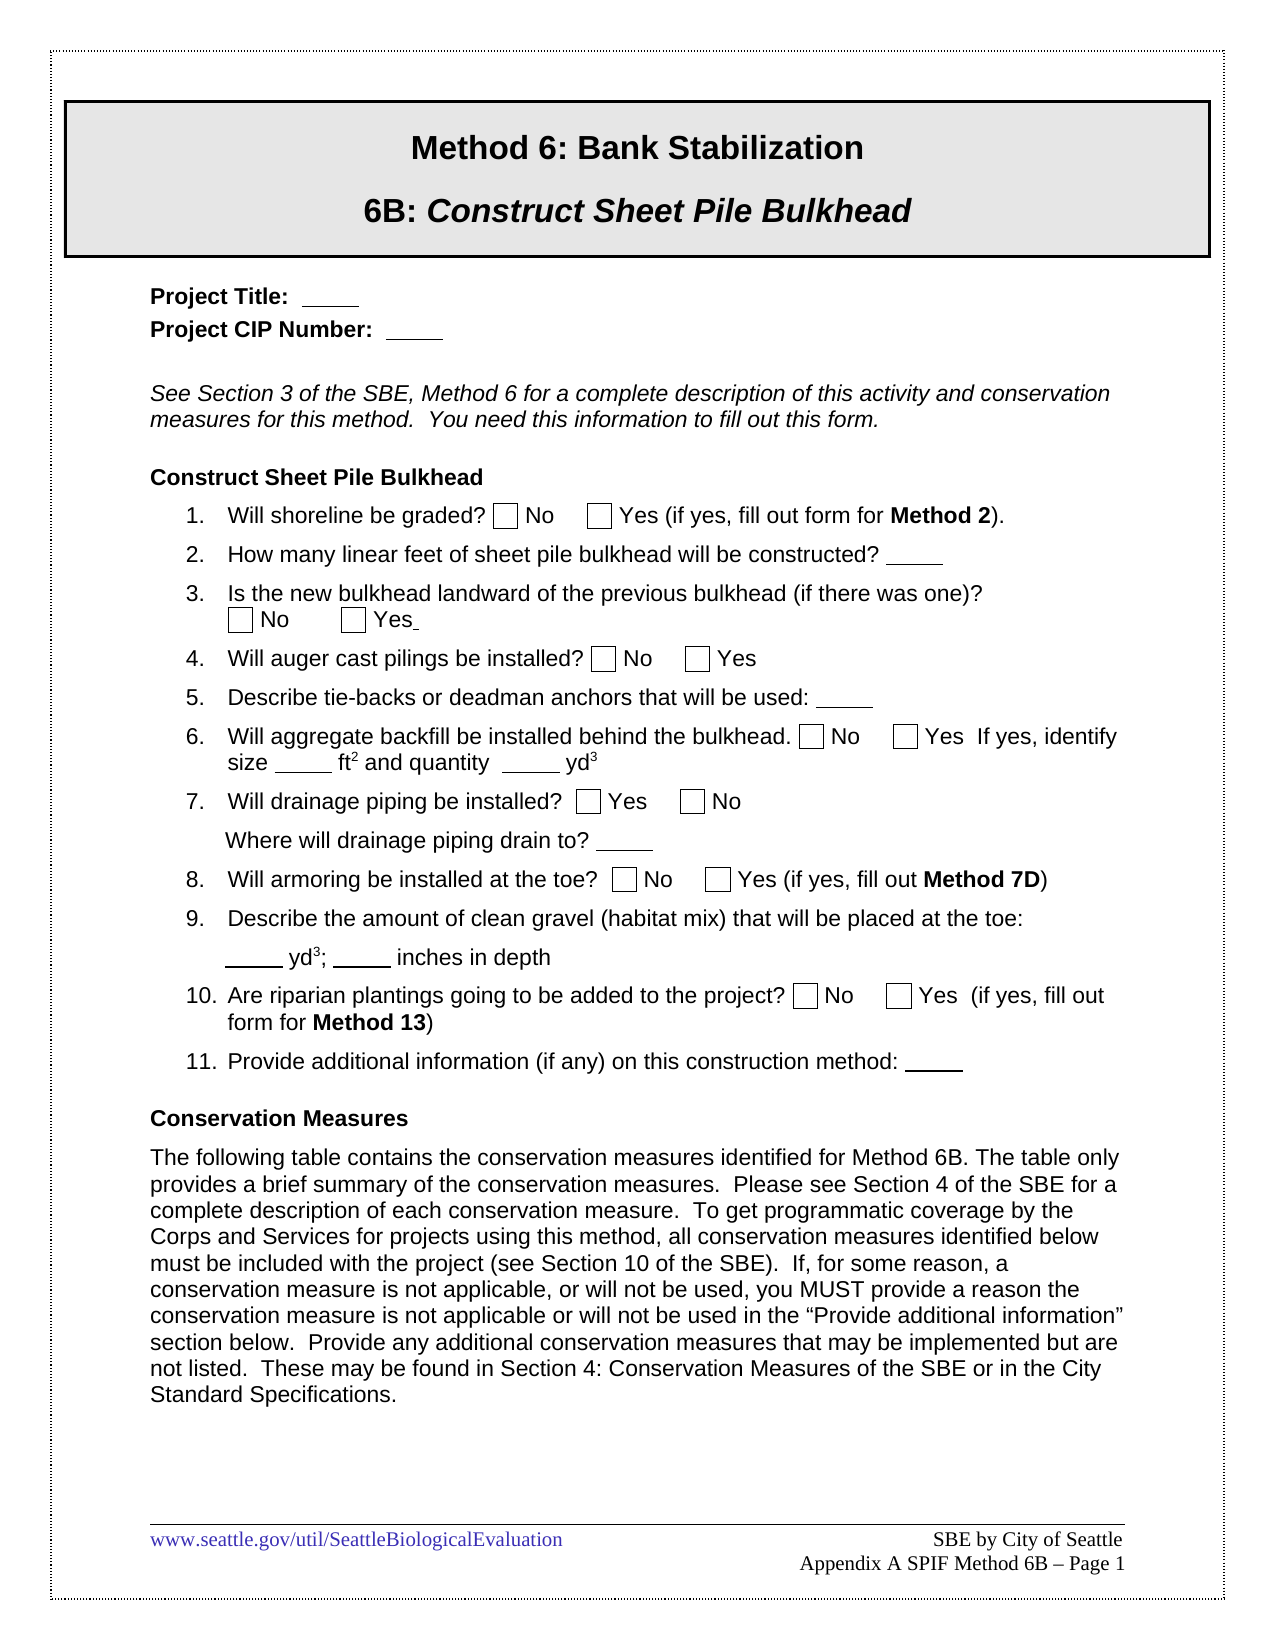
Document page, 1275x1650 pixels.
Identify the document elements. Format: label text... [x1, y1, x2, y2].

text 4. Will auger cast pilings be installed? No Yes [186, 645, 1125, 672]
text 11. Provide additional information (if any) on this construction method: [186, 1048, 1125, 1074]
text 6. Will aggregate backfill be installed behind the bulkhead. No Yes If yes, identify size ft2 and quantity yd3 [186, 723, 1125, 776]
text 2. How many linear feet of sheet pile bulkhead will be constructed? [186, 541, 1125, 568]
text The following table contains the conservation measures identified for Method 6B. The table only provides a brief summary of the conservation measures. Please see Section 4 of the SBE for a complete description of each conservation measure. To get programmatic coverage by the Corps and Services for projects using this method, all conservation measures identified below must be included with the project (see Section 10 of the SBE). If, for some reason, a conservation measure is not applicable, or will not be used, you MUST provide a reason the conservation measure is not applicable or will not be used in the “Provide additional information” section below. Provide any additional conservation measures that may be implemented but are not listed. These may be found in Section 4: Conservation Measures of the SBE or in the City Standard Specifications. [150, 1144, 1125, 1408]
text 1. Will shoreline be graded? No Yes (if yes, fill out form for Method 2). [186, 502, 1125, 529]
text 3. Is the new bulkhead landward of the previous bulkhead (if there was one)? No Yes [186, 580, 1125, 633]
text 7. Will drainage piping be installed? Yes No [186, 788, 1125, 814]
text Where will drainage piping drain to? [225, 827, 1125, 853]
text 8. Will armoring be installed at the toe? No Yes (if yes, fill out Method 7D) [186, 866, 1125, 892]
subtitle 6B: Construct Sheet Pile Bulkhead [67, 163, 1208, 255]
text Project CIP Number: [150, 316, 1125, 342]
subtitle Method 6: Bank Stabilization [67, 103, 1208, 163]
text yd3; inches in depth [225, 944, 1125, 970]
text 9. Describe the amount of clean gravel (habitat mix) that will be placed at the toe: [186, 905, 1125, 931]
text 10. Are riparian plantings going to be added to the project? No Yes (if yes, fill out form for Method 13) [186, 982, 1125, 1035]
text 5. Describe tie-backs or deadman anchors that will be used: [186, 684, 1125, 711]
text Project Title: [150, 283, 1125, 309]
text Construct Sheet Pile Bulkhead [150, 463, 1125, 490]
text See Section 3 of the SBE, Method 6 for a complete description of this activity and conservation measures for this method. You need this information to fill out this form. [150, 379, 1125, 432]
text Conservation Measures [150, 1105, 1125, 1132]
